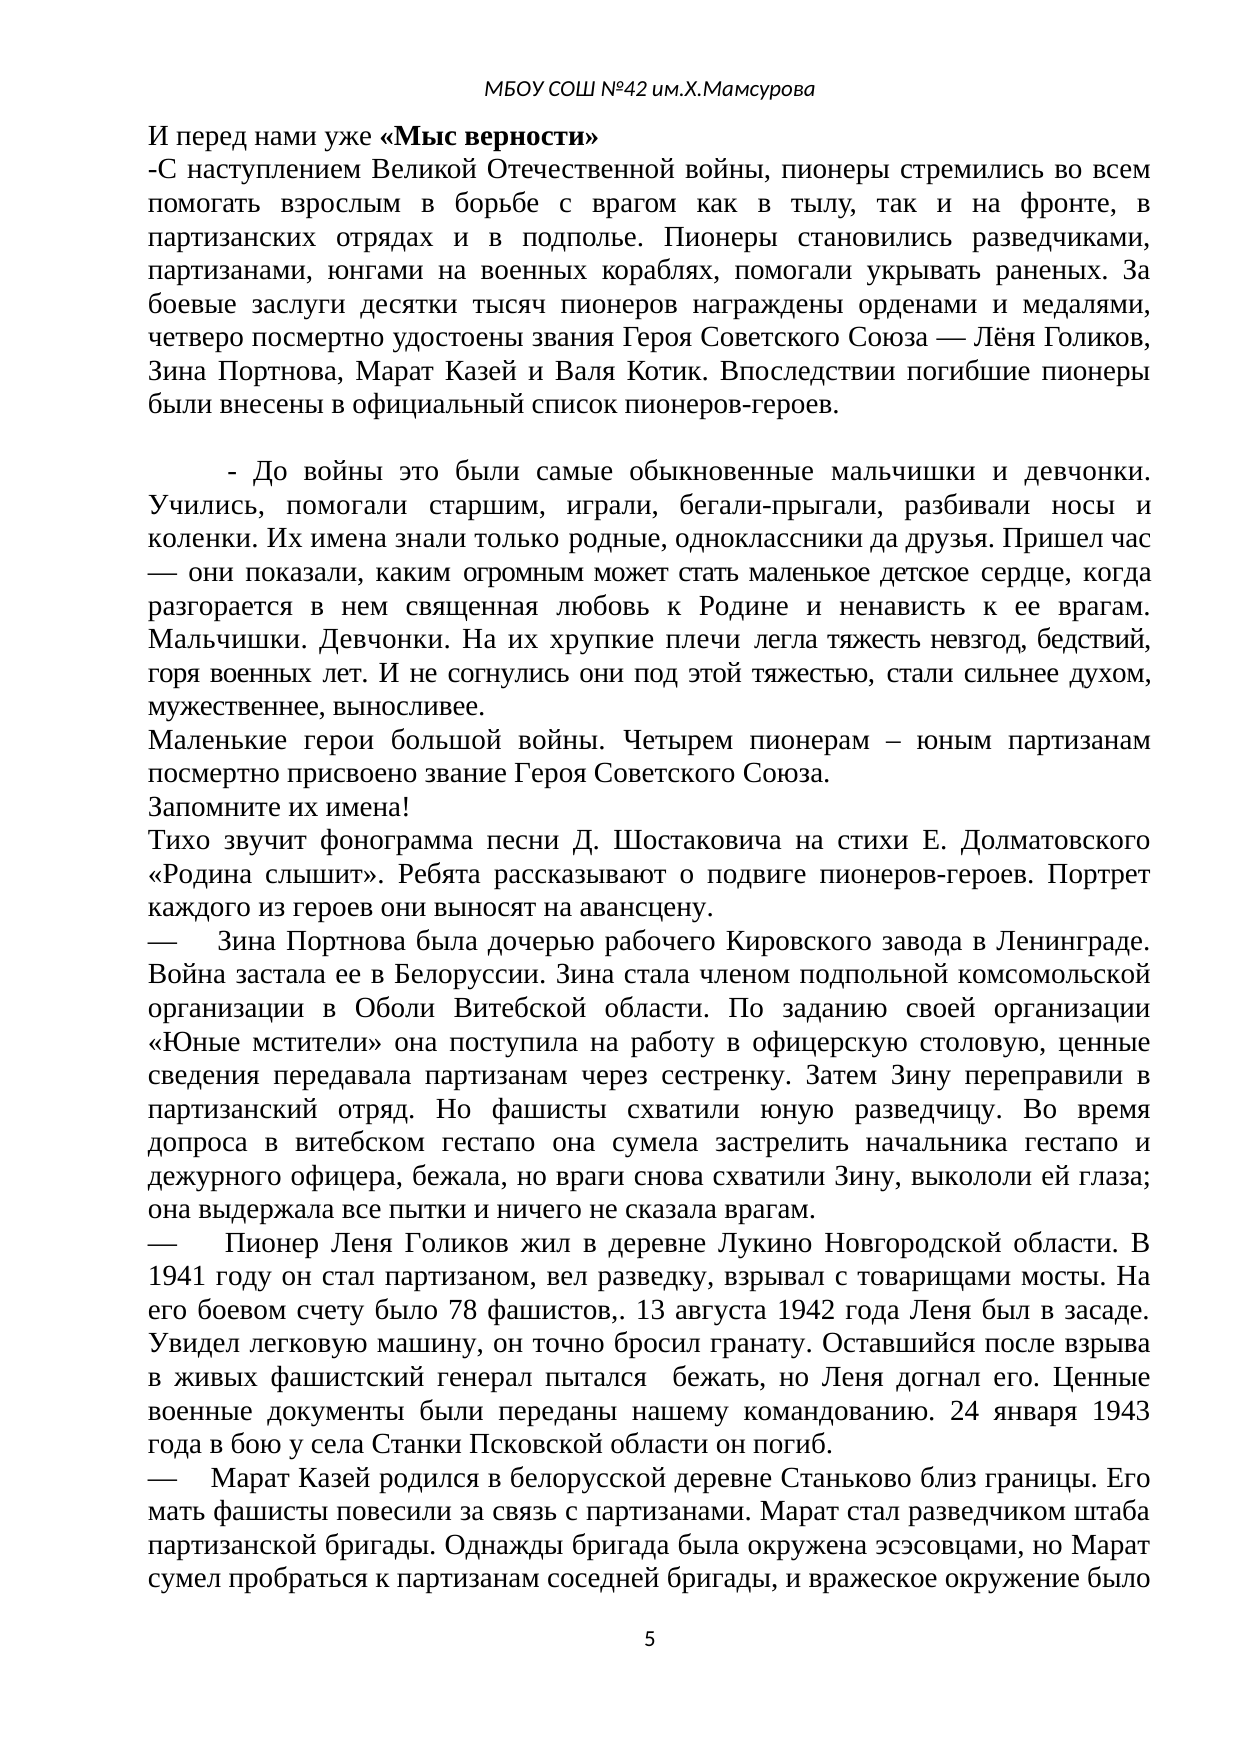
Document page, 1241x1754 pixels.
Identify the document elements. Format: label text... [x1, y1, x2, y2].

text -С наступлением Великой Отечественной войны, пионеры стремились во всем помогать взрослым в борьбе с врагом как в тылу, так и на фронте, в партизанских отрядах и в подполье. Пионеры становились разведчиками, партизанами, юнгами на военных кораблях, помогали укрывать раненых. За боевые заслуги десятки тысяч пионеров награждены орденами и медалями, четверо посмертно удостоены звания Героя Советского Союза — Лёня Голиков, Зина Портнова, Марат Казей и Валя Котик. Впоследствии погибшие пионеры были внесены в официальный список пионеров-героев. [148, 152, 1152, 420]
text Тихо звучит фонограмма песни Д. Шостаковича на стихи Е. Долматовского «Родина слышит». Ребята рассказывают о подвиге пионеров-героев. Портрет каждого из героев они выносят на авансцену. [148, 822, 1152, 923]
text — Зина Портнова была дочерью рабочего Кировского завода в Ленинграде. Война застала ее в Белоруссии. Зина стала членом подпольной комсомольской организации в Оболи Витебской области. По заданию своей организации «Юные мстители» она поступила на работу в офицерскую столовую, ценные сведения передавала партизанам через сестренку. Затем Зину переправили в партизанский отряд. Но фашисты схватили юную разведчицу. Во время допроса в витебском гестапо она сумела застрелить начальника гестапо и дежурного офицера, бежала, но враги снова схватили Зину, выкололи ей глаза; она выдержала все пытки и ничего не сказала врагам. [148, 923, 1152, 1225]
text И перед нами уже «Мыс верности» [148, 118, 1152, 152]
text - До войны это были самые обыкновенные мальчишки и девчонки. Учились, помогали старшим, играли, бегали-прыгали, разбивали носы и коленки. Их имена знали только родные, одноклассники да друзья. Пришел час — они показали, каким огромным может стать маленькое детское сердце, когда разгорается в нем священная любовь к Родине и ненависть к ее врагам. Мальчишки. Девчонки. На их хрупкие плечи легла тяжесть невзгод, бедствий, горя военных лет. И не согнулись они под этой тяжестью, стали сильнее духом, мужественнее, выносливее. [148, 453, 1152, 722]
text Маленькие герои большой войны. Четырем пионерам – юным партизанам посмертно присвоено звание Героя Советского Союза. [148, 722, 1152, 789]
text — Пионер Леня Голиков жил в деревне Лукино Новгородской области. В 1941 году он стал партизаном, вел разведку, взрывал с товарищами мосты. На его боевом счету было 78 фашистов,. 13 августа 1942 года Леня был в засаде. Увидел легковую машину, он точно бросил гранату. Оставшийся после взрыва в живых фашистский генерал пытался бежать, но Леня догнал его. Ценные военные документы были переданы нашему командованию. 24 января 1943 года в бою у села Станки Псковской области он погиб. [148, 1225, 1152, 1460]
text Запомните их имена! [148, 789, 1152, 822]
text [148, 1460, 1152, 1594]
